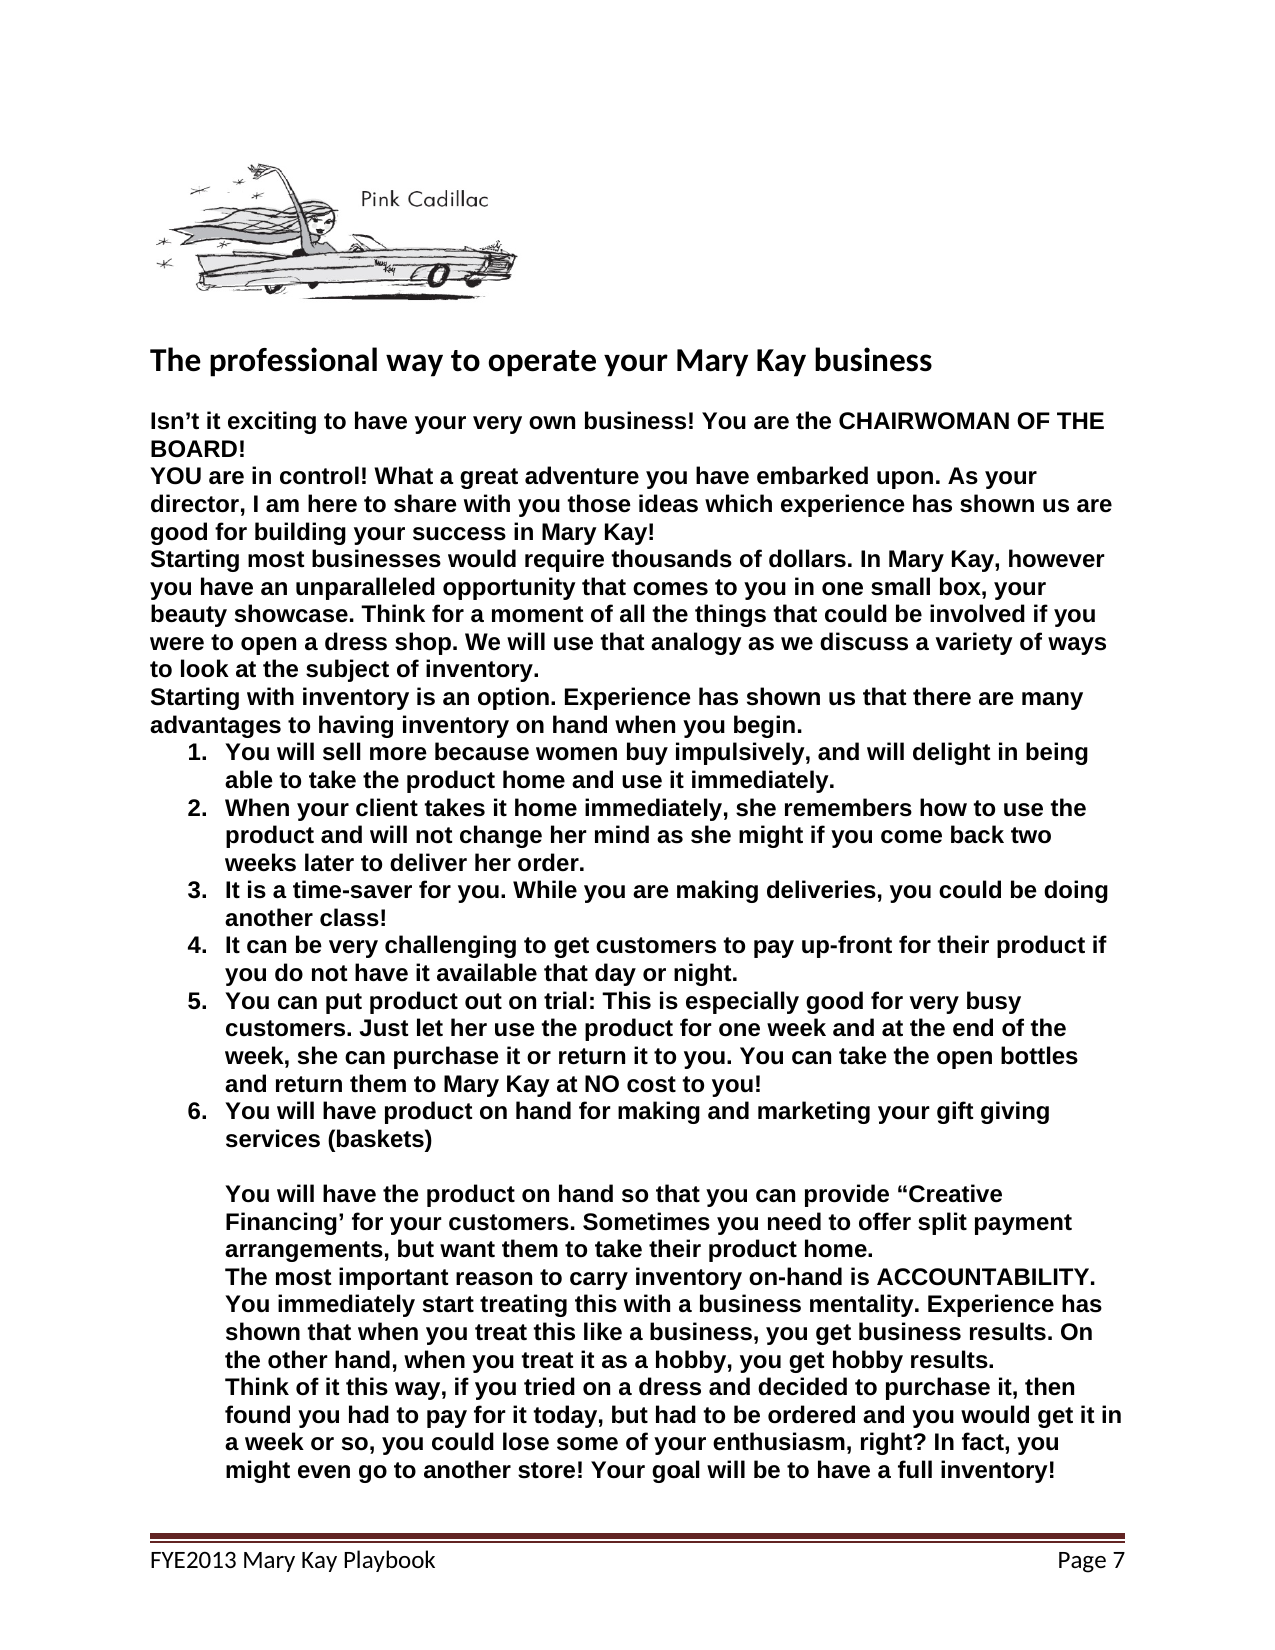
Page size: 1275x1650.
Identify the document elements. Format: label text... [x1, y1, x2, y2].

text You will have the product on hand so that you can provide “Creative Financing’ for your customers. Sometimes you need to offer split payment arrangements, but want them to take their product home. [225, 1180, 1125, 1263]
list When your client takes it home immediately, she remembers how to use the product and will not change her mind as she might if you come back two weeks later to deliver her order. [187, 793, 1125, 876]
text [225, 1373, 1125, 1483]
list It is a time-saver for you. While you are making deliveries, you could be doing another class! [187, 876, 1125, 931]
picture [150, 150, 533, 314]
list You will sell more because women buy impulsively, and will delight in being able to take the product home and use it immediately. [187, 738, 1125, 793]
text You immediately start treating this with a business mentality. Experience has shown that when you treat this like a business, you get business results. On the other hand, when you treat it as a hobby, you get hobby results. [225, 1290, 1125, 1373]
text The most important reason to carry inventory on-hand is ACCOUNTABILITY. [225, 1263, 1125, 1290]
list It can be very challenging to get customers to pay up-front for their product if you do not have it available that day or night. [187, 931, 1125, 987]
text Isn’t it exciting to have your very own business! You are the CHAIRWOMAN OF THE BOARD! [150, 407, 1125, 462]
text YOU are in control! What a great adventure you have embarked upon. As your director, I am here to share with you those ideas which experience has shown us are good for building your success in Mary Kay! [150, 462, 1125, 545]
list You can put product out on trial: This is especially good for very busy customers. Just let her use the product for one week and at the end of the week, she can purchase it or return it to you. You can take the open bottles and return them to Mary Kay at NO cost to you! [187, 987, 1125, 1097]
text Starting with inventory is an option. Experience has shown us that there are many advantages to having inventory on hand when you begin. [150, 683, 1125, 738]
list You will have product on hand for making and marketing your gift giving services (baskets) [187, 1097, 1125, 1152]
text Starting most businesses would require thousands of dollars. In Mary Kay, however you have an unparalleled opportunity that comes to you in one small box, your beauty showcase. Think for a moment of all the things that could be involved if you were to open a dress shop. We will use that analogy as we discuss a variety of ways to look at the subject of inventory. [150, 545, 1125, 683]
text The professional way to operate your Mary Kay business [150, 339, 1125, 380]
